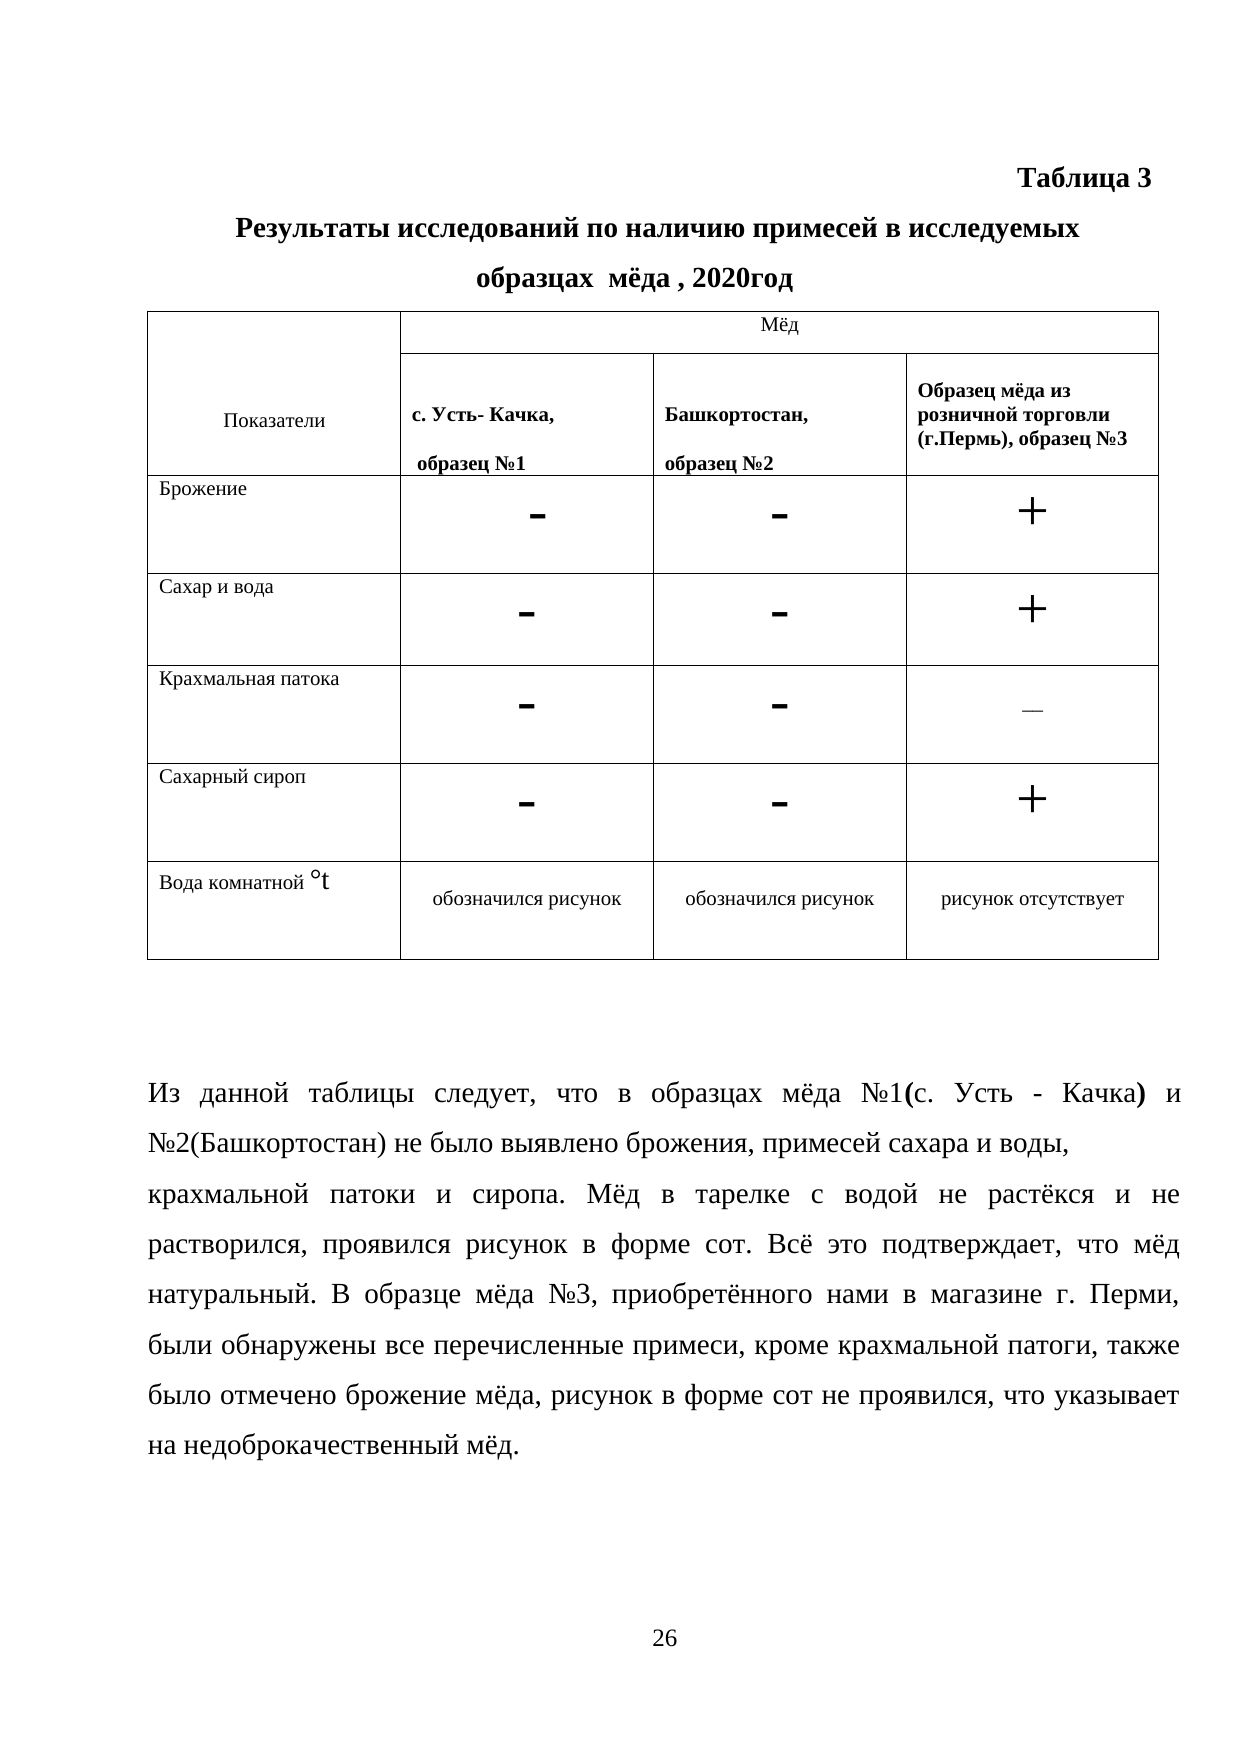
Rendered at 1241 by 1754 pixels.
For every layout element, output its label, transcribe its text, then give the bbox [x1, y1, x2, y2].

table_cell Башкортостан, образец №2 [654, 354, 906, 474]
table_cell Брожение [148, 476, 400, 572]
table_cell с. Усть- Качка, образец №1 [401, 354, 653, 474]
table_cell + [907, 476, 1158, 572]
table_cell Сахар и вода [148, 574, 400, 665]
text Из данной таблицы следует, что в образцах мёда №1(с. Усть - Качка) и №2(Башкортостан) не было выявлено брожения, примесей сахара и воды, [148, 1075, 1181, 1159]
table_cell - [654, 666, 906, 763]
table_cell + [907, 574, 1158, 665]
text Результаты исследований по наличию примесей в исследуемых [148, 210, 1152, 243]
table_cell обозначился рисунок [654, 862, 906, 959]
table_cell Вода комнатной °t [148, 862, 400, 959]
table_header Показатели [148, 312, 400, 474]
table_cell - [401, 476, 653, 572]
table_cell - [654, 476, 906, 572]
table_cell - [401, 764, 653, 861]
text крахмальной патоки и сиропа. Мёд в тарелке с водой не растёкся и не растворился, проявился рисунок в форме сот. Всё это подтверждает, что мёд натуральный. В образце мёда №3, приобретённого нами в магазине г. Перми, были обнаружены все перечисленные примеси, кроме крахмальной патоги, также было отмечено брожение мёда, рисунок в форме сот не проявился, что указывает на недоброкачественный мёд. [148, 1176, 1181, 1461]
table_cell __ [907, 666, 1158, 763]
table_header Мёд [401, 312, 1158, 353]
table_cell - [654, 574, 906, 665]
table_cell - [654, 764, 906, 861]
table_cell - [401, 574, 653, 665]
table_cell Образец мёда из розничной торговли (г.Пермь), образец №3 [907, 354, 1158, 474]
table_cell обозначился рисунок [401, 862, 653, 959]
table_cell Крахмальная патока [148, 666, 400, 763]
text Таблица 3 [148, 160, 1152, 193]
text образцах мёда , 2020год [148, 260, 1152, 294]
table_cell Сахарный сироп [148, 764, 400, 861]
table_cell + [907, 764, 1158, 861]
table_cell рисунок отсутствует [907, 862, 1158, 959]
table_cell - [401, 666, 653, 763]
